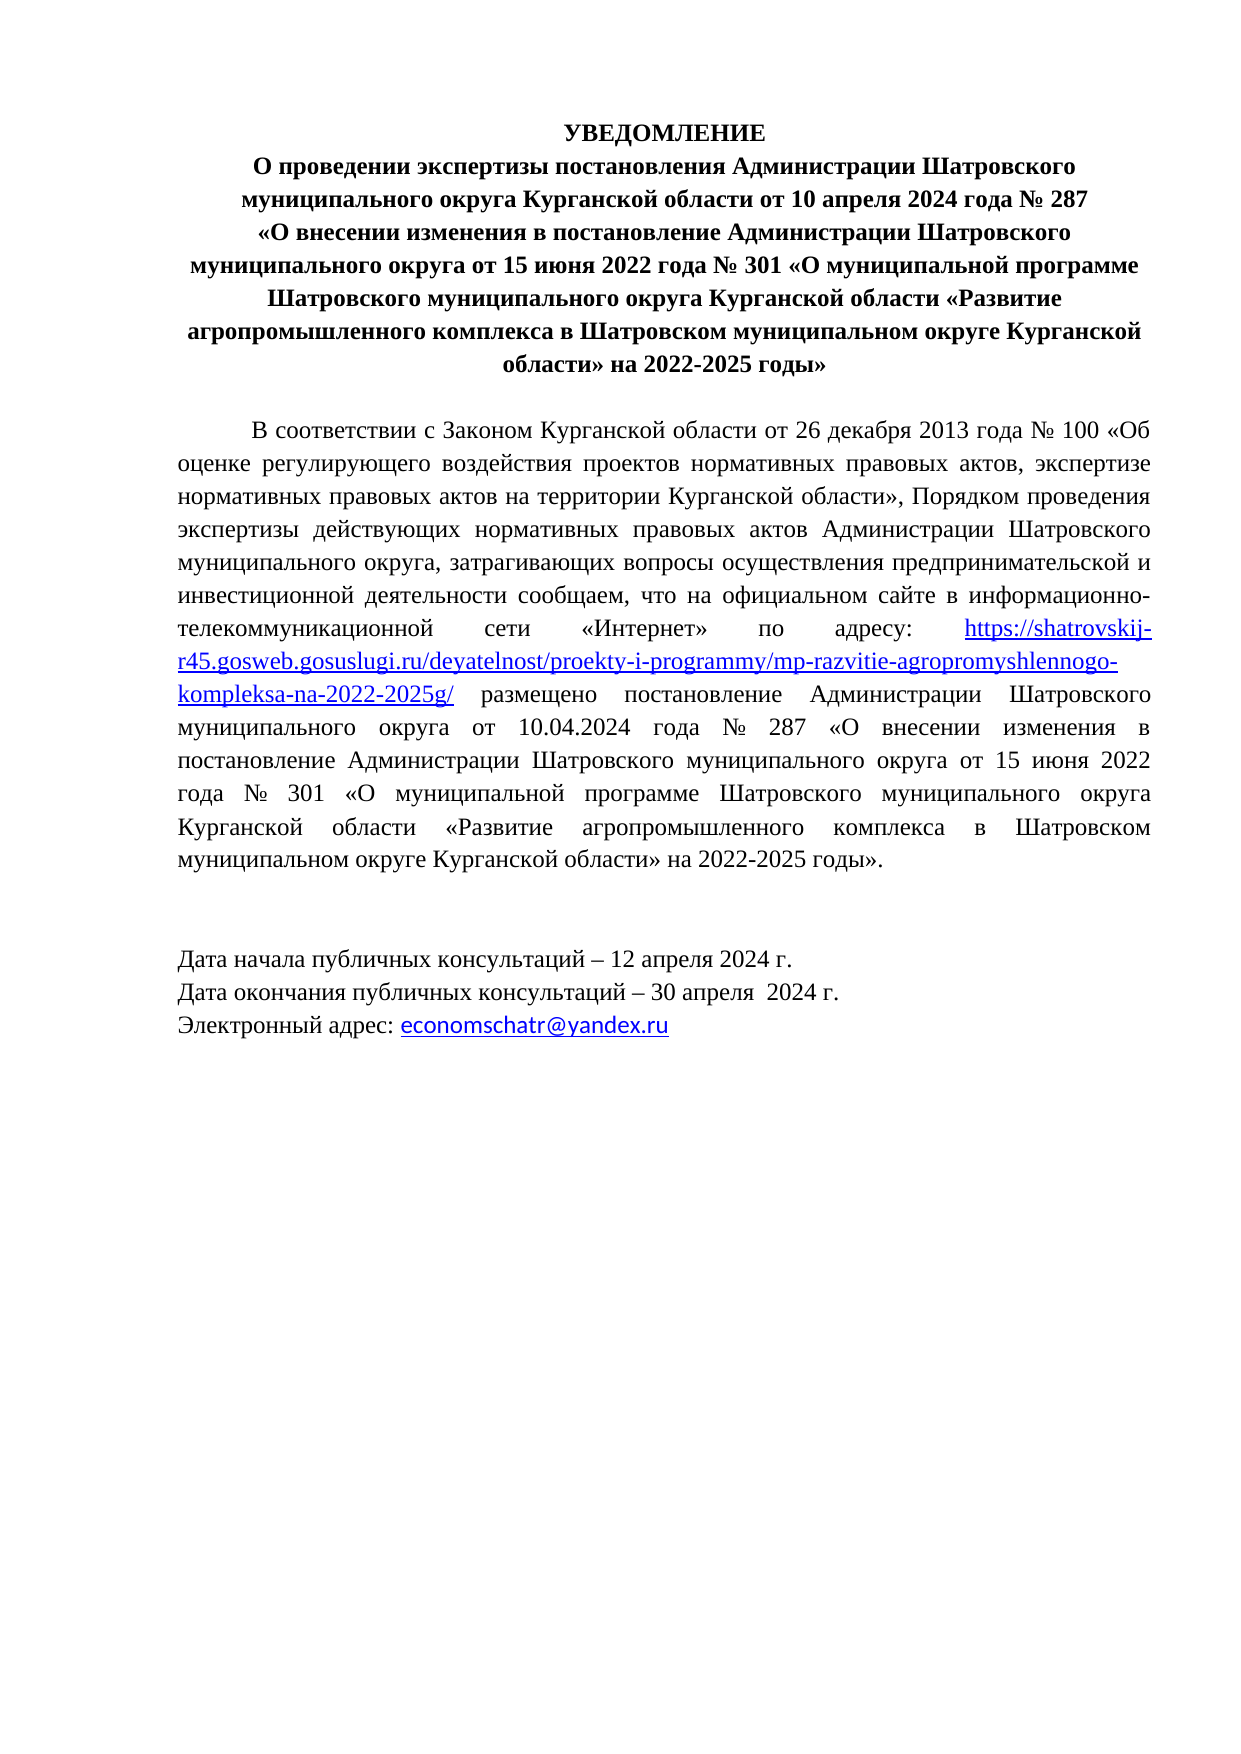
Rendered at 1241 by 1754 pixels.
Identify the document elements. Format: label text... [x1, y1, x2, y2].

text О проведении экспертизы постановления Администрации Шатровского муниципального округа Курганской области от 10 апреля 2024 года № 287 [177, 151, 1152, 213]
text В соответствии с Законом Курганской области от 26 декабря 2013 года № 100 «Об оценке регулирующего воздействия проектов нормативных правовых актов, экспертизе нормативных правовых актов на территории Курганской области», Порядком проведения экспертизы действующих нормативных правовых актов Администрации Шатровского муниципального округа, затрагивающих вопросы осуществления предпринимательской и инвестиционной деятельности сообщаем, что на официальном сайте в информационно-телекоммуникационной сети «Интернет» по адресу: https://shatrovskij-r45.gosweb.gosuslugi.ru/deyatelnost/proekty-i-programmy/mp-razvitie-agropromyshlennogo-kompleksa-na-2022-2025g/ размещено постановление Администрации Шатровского муниципального округа от 10.04.2024 года № 287 «О внесении изменения в постановление Администрации Шатровского муниципального округа от 15 июня 2022 года № 301 «О муниципальной программе Шатровского муниципального округа Курганской области «Развитие агропромышленного комплекса в Шатровском муниципальном округе Курганской области» на 2022-2025 годы». [177, 415, 1152, 873]
text «О внесении изменения в постановление Администрации Шатровского муниципального округа от 15 июня 2022 года № 301 «О муниципальной программе Шатровского муниципального округа Курганской области «Развитие агропромышленного комплекса в Шатровском муниципальном округе Курганской области» на 2022-2025 годы» [177, 217, 1152, 378]
text Электронный адрес: economschatr@yandex.ru [177, 1010, 1152, 1040]
text Дата начала публичных консультаций – 12 апреля 2024 г. [177, 944, 1152, 972]
text УВЕДОМЛЕНИЕ [177, 118, 1152, 147]
text Дата окончания публичных консультаций – 30 апреля 2024 г. [177, 977, 1152, 1005]
